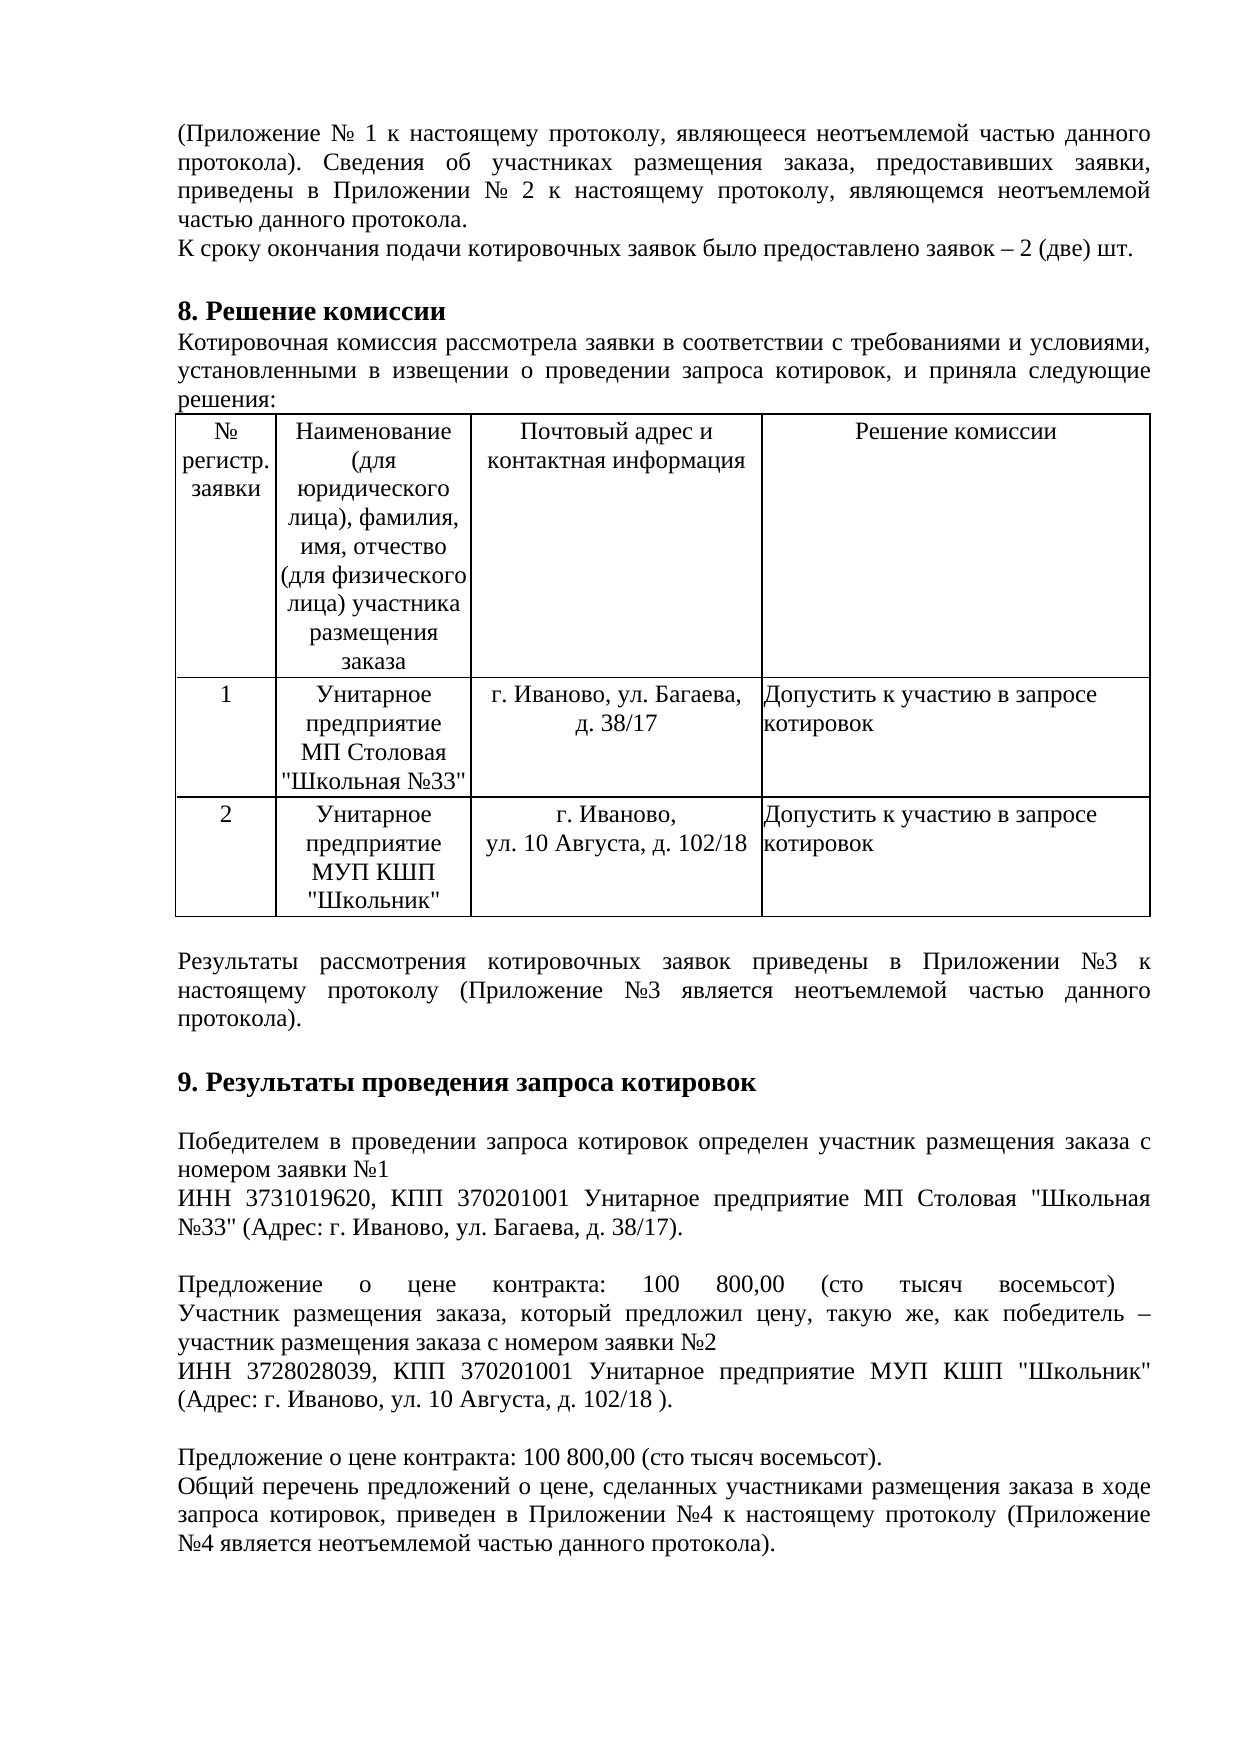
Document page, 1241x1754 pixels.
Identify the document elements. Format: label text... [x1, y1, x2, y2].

table_cell Унитарное предприятие МП Столовая "Школьная №33" [277, 678, 470, 796]
text Общий перечень предложений о цене, сделанных участниками размещения заказа в ходе запроса котировок, приведен в Приложении №4 к настоящему протоколу (Приложение №4 является неотъемлемой частью данного протокола). [177, 1471, 1152, 1557]
text Предложение о цене контракта: 100 800,00 (сто тысяч восемьсот). [177, 1442, 1152, 1471]
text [177, 118, 1152, 233]
text 9. Результаты проведения запроса котировок [177, 1065, 1152, 1097]
text ИНН 3731019620, КПП 370201001 Унитарное предприятие МП Столовая "Школьная №33" (Адрес: г. Иваново, ул. Багаева, д. 38/17). [177, 1183, 1152, 1241]
table_cell г. Иваново, ул. Багаева, д. 38/17 [472, 678, 761, 796]
table_cell 2 [176, 797, 275, 916]
table_cell Допустить к участию в запросе котировок [763, 678, 1149, 796]
table_header № регистр. заявки [176, 415, 275, 676]
text ИНН 3728028039, КПП 370201001 Унитарное предприятие МУП КШП "Школьник" (Адрес: г. Иваново, ул. 10 Августа, д. 102/18 ). [177, 1356, 1152, 1413]
table_cell Допустить к участию в запросе котировок [763, 798, 1149, 916]
text Предложение о цене контракта: 100 800,00 (сто тысяч восемьсот) Участник размещения заказа, который предложил цену, такую же, как победитель – участник размещения заказа с номером заявки №2 [177, 1269, 1152, 1356]
table_header Почтовый адрес и контактная информация [472, 415, 761, 676]
table_cell г. Иваново, ул. 10 Августа, д. 102/18 [472, 798, 761, 916]
table_cell Унитарное предприятие МУП КШП "Школьник" [277, 798, 470, 916]
table_header Решение комиссии [763, 415, 1149, 676]
text Котировочная комиссия рассмотрела заявки в соответствии с требованиями и условиями, установленными в извещении о проведении запроса котировок, и приняла следующие решения: [177, 327, 1152, 413]
text Результаты рассмотрения котировочных заявок приведены в Приложении №3 к настоящему протоколу (Приложение №3 является неотъемлемой частью данного протокола). [177, 946, 1152, 1032]
text Победителем в проведении запроса котировок определен участник размещения заказа с номером заявки №1 [177, 1097, 1152, 1183]
text К сроку окончания подачи котировочных заявок было предоставлено заявок – 2 (две) шт. [177, 233, 1152, 262]
table_header Наименование (для юридического лица), фамилия, имя, отчество (для физического лица) участника размещения заказа [277, 415, 470, 676]
text 8. Решение комиссии [177, 294, 1152, 327]
table_cell 1 [176, 678, 275, 796]
